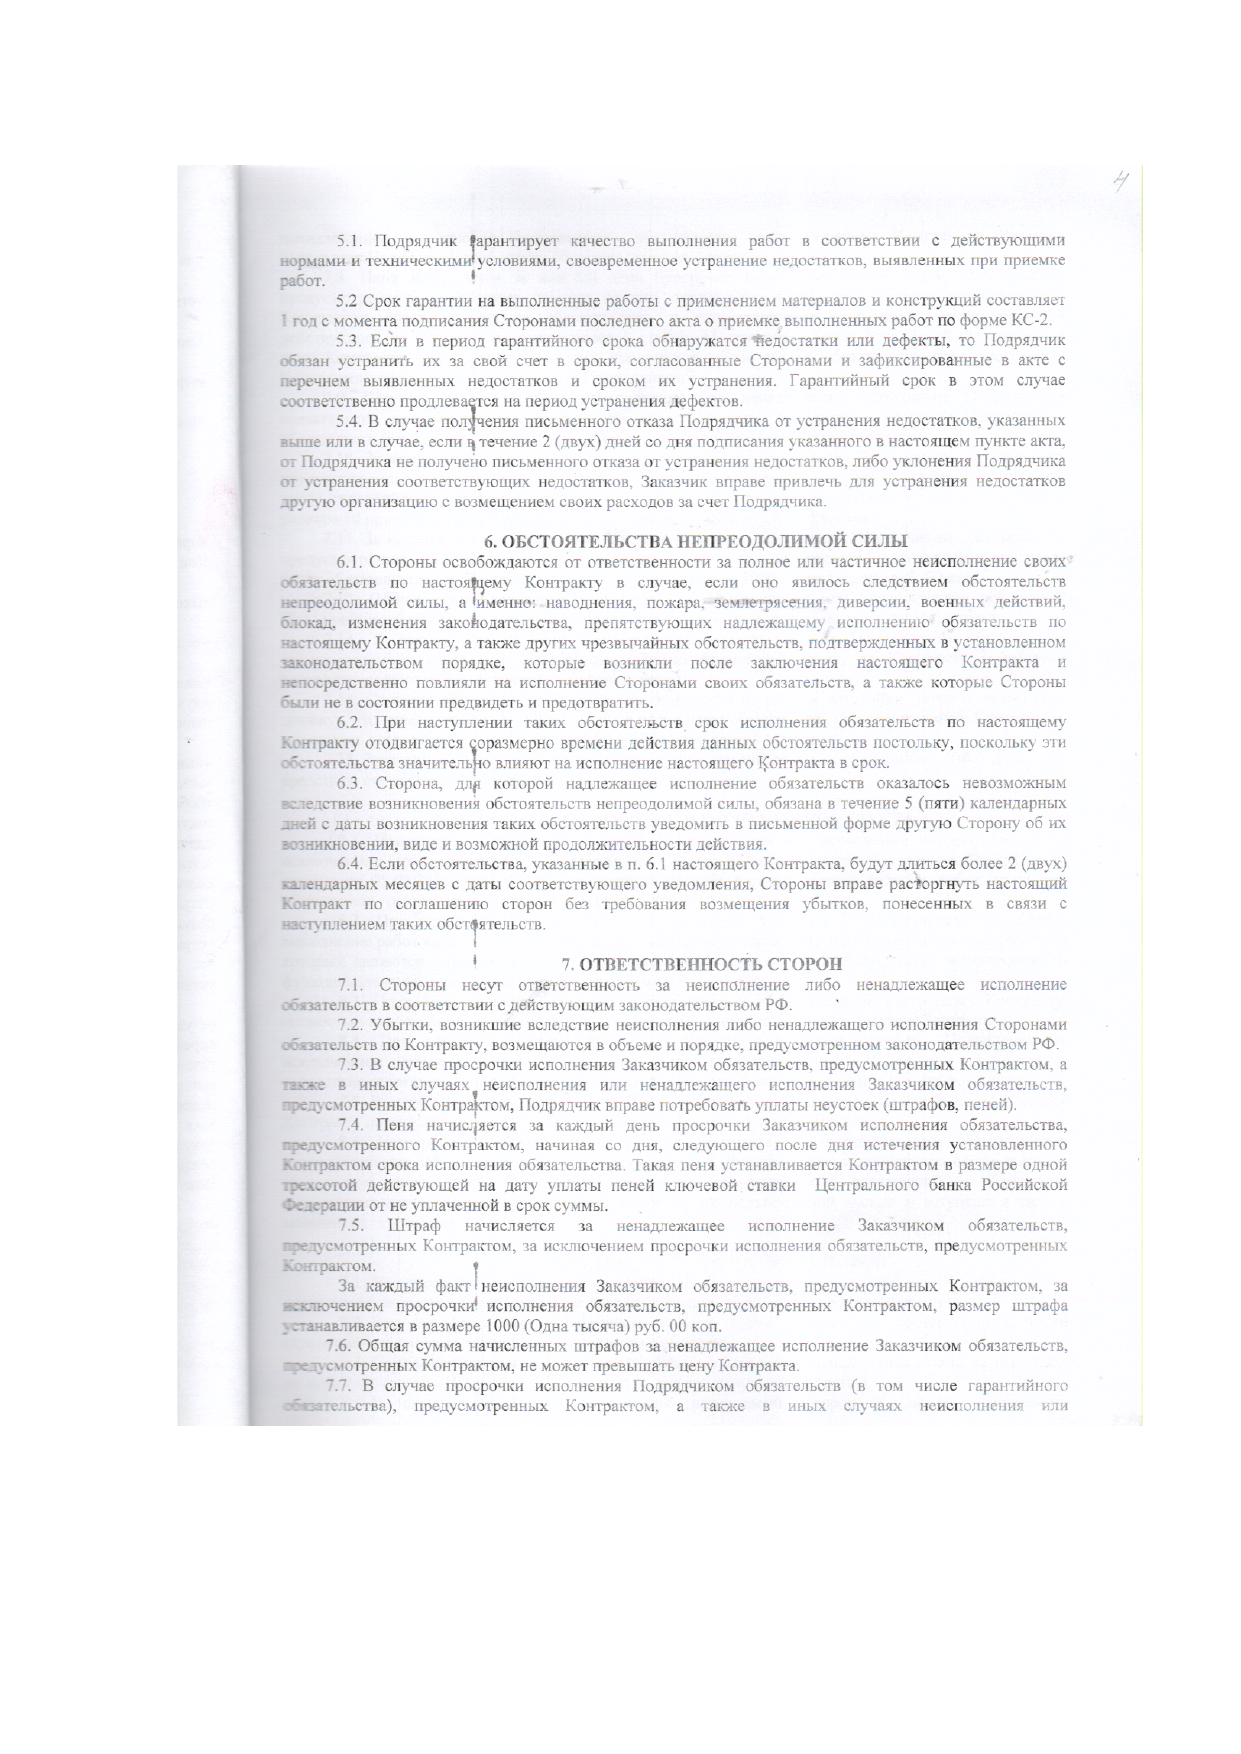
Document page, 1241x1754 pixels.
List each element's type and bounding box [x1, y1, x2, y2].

picture [177, 165, 1152, 1426]
